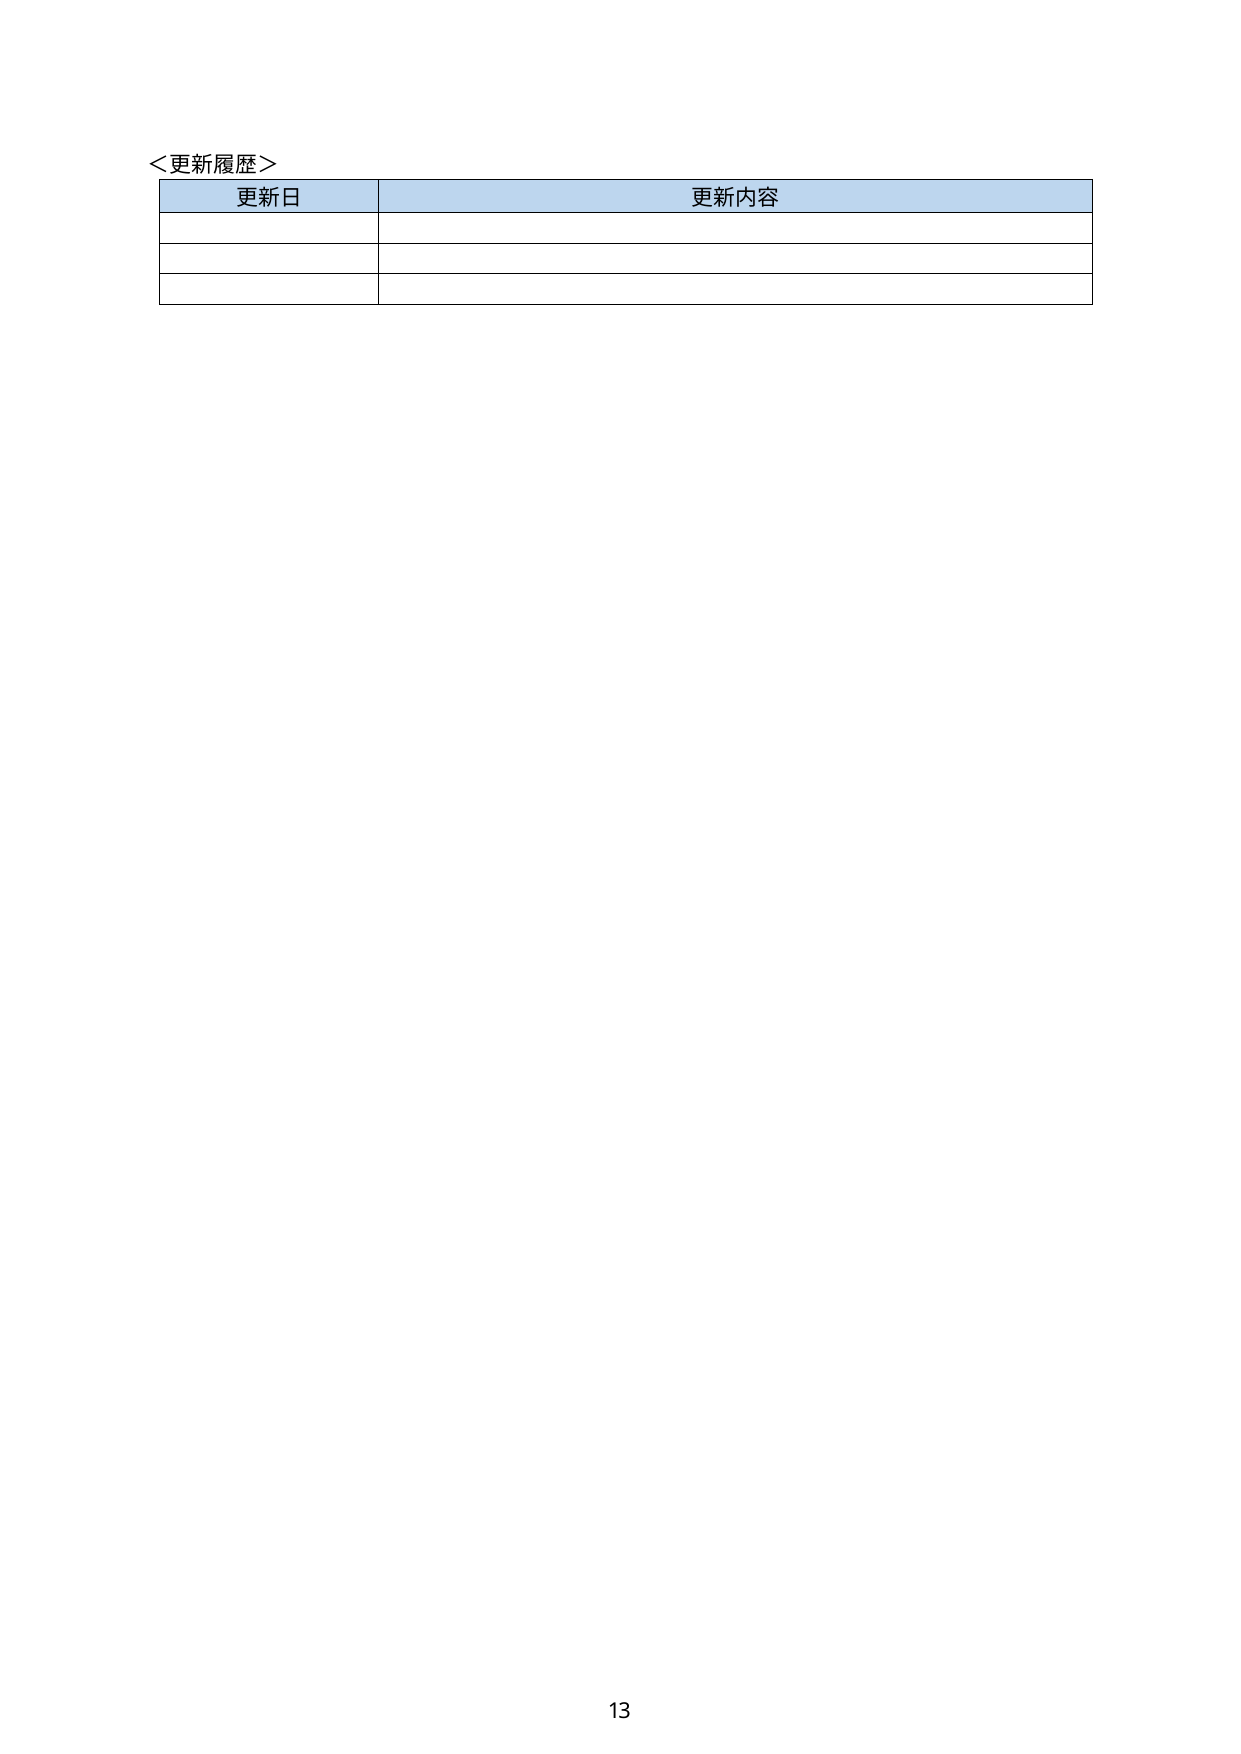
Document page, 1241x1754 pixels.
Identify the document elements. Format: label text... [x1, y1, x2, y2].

table_cell [160, 244, 378, 273]
table_cell [379, 244, 1092, 273]
table_cell [379, 274, 1092, 304]
table_header 更新日 [160, 180, 378, 212]
table_cell [160, 274, 378, 304]
table_header 更新内容 [379, 180, 1092, 212]
table_cell [160, 213, 378, 242]
table_cell [379, 213, 1092, 242]
text ＜更新履歴＞ [148, 148, 1095, 179]
